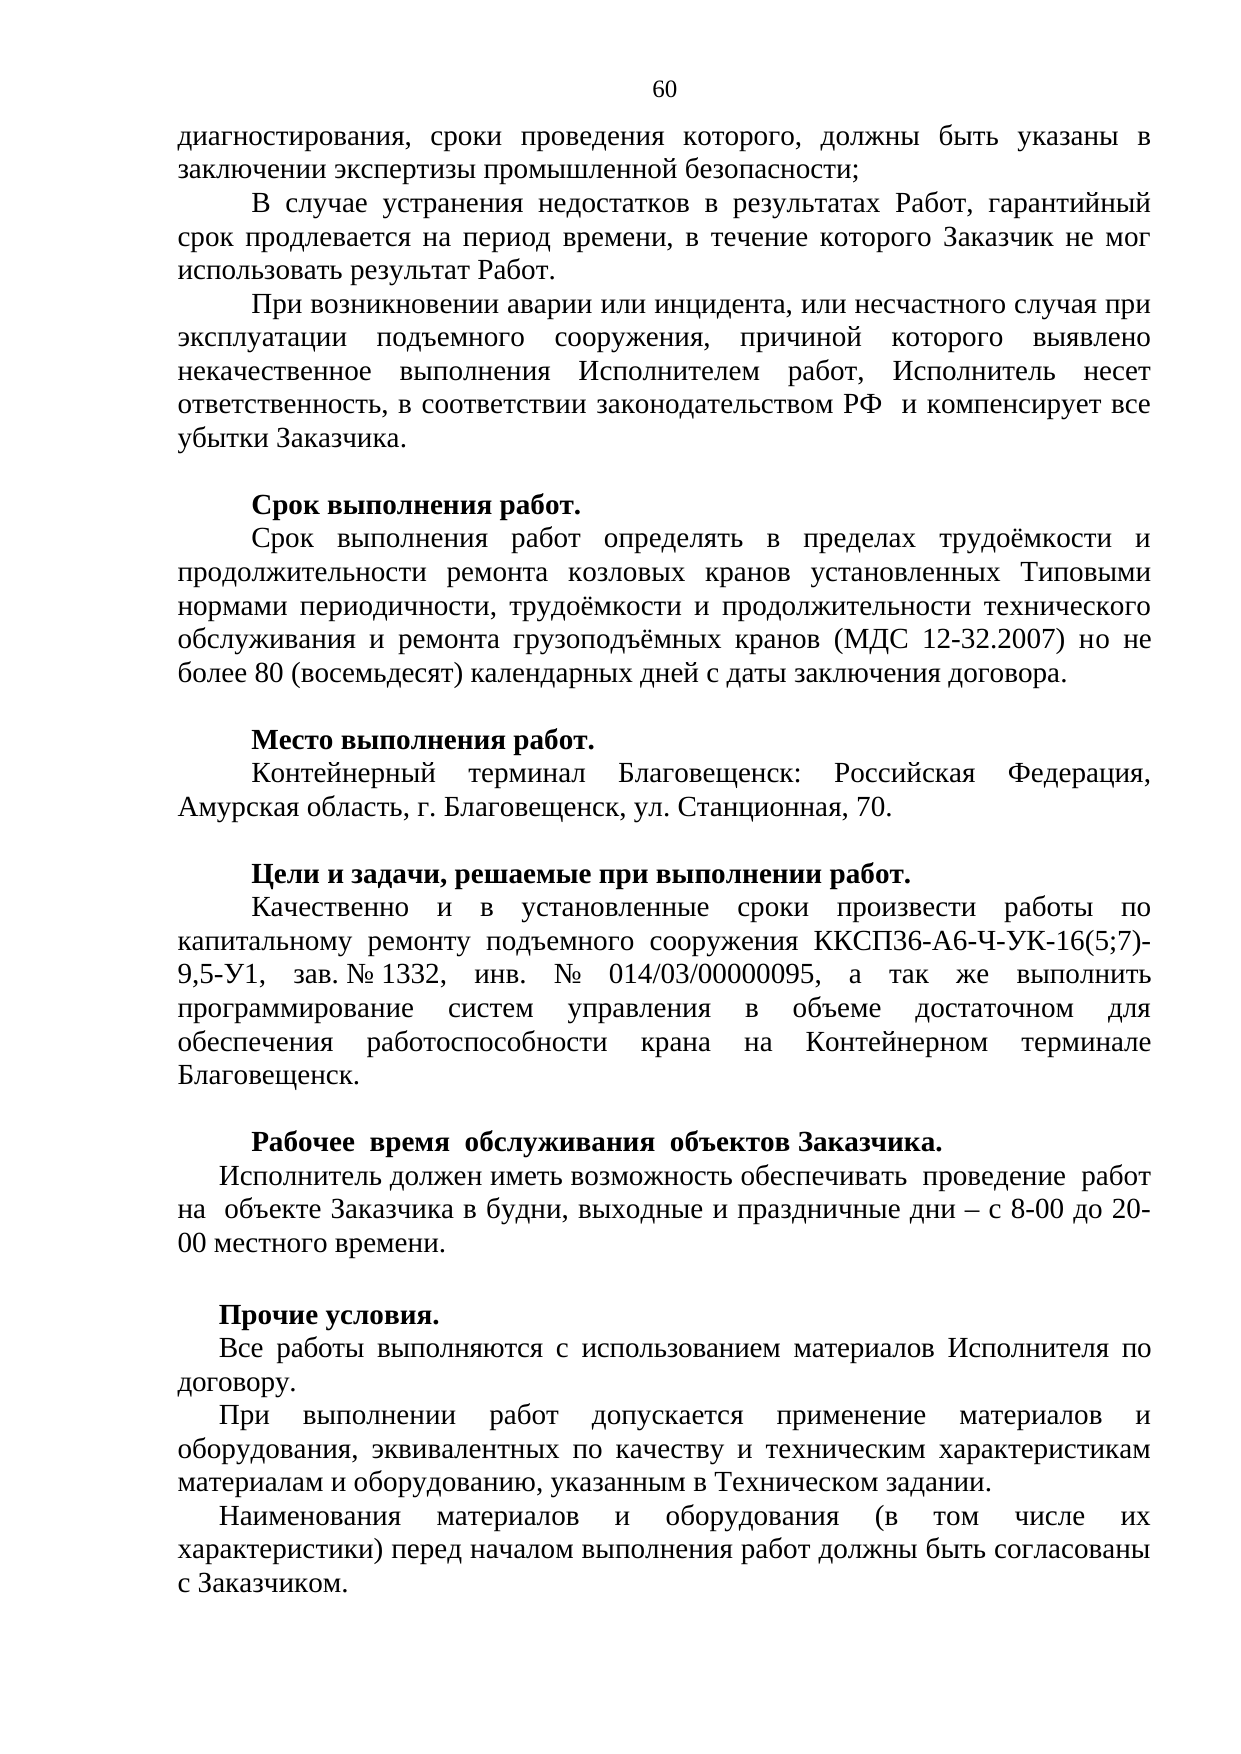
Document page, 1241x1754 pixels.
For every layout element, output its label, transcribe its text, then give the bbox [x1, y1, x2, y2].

text При выполнении работ допускается применение материалов и оборудования, эквивалентных по качеству и техническим характеристикам материалам и оборудованию, указанным в Техническом задании. [177, 1397, 1152, 1498]
text Рабочее время обслуживания объектов Заказчика. [177, 1124, 1152, 1158]
text При возникновении аварии или инцидента, или несчастного случая при эксплуатации подъемного сооружения, причиной которого выявлено некачественное выполнения Исполнителем работ, Исполнитель несет ответственность, в соответствии законодательством РФ и компенсирует все убытки Заказчика. [177, 286, 1152, 453]
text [177, 118, 1152, 185]
text Срок выполнения работ определять в пределах трудоёмкости и продолжительности ремонта козловых кранов установленных Типовыми нормами периодичности, трудоёмкости и продолжительности технического обслуживания и ремонта грузоподъёмных кранов (МДС 12-32.2007) но не более 80 (восемьдесят) календарных дней с даты заключения договора. [177, 521, 1152, 688]
text Все работы выполняются с использованием материалов Исполнителя по договору. [177, 1330, 1152, 1397]
text Место выполнения работ. [177, 722, 1152, 755]
text Качественно и в установленные сроки произвести работы по капитальному ремонту подъемного сооружения ККСП36-А6-Ч-УК-16(5;7)-9,5-У1, зав. № 1332, инв. № 014/03/00000095, а так же выполнить программирование систем управления в объеме достаточном для обеспечения работоспособности крана на Контейнерном терминале Благовещенск. [177, 889, 1152, 1091]
text Цели и задачи, решаемые при выполнении работ. [177, 856, 1152, 889]
text В случае устранения недостатков в результатах Работ, гарантийный срок продлевается на период времени, в течение которого Заказчик не мог использовать результат Работ. [177, 185, 1152, 286]
text Контейнерный терминал Благовещенск: Российская Федерация, Амурская область, г. Благовещенск, ул. Станционная, 70. [177, 755, 1152, 822]
text Срок выполнения работ. [177, 487, 1152, 521]
text Прочие условия. [177, 1297, 1152, 1330]
text Исполнитель должен иметь возможность обеспечивать проведение работ на объекте Заказчика в будни, выходные и праздничные дни – с 8-00 до 20-00 местного времени. [177, 1158, 1152, 1258]
text Наименования материалов и оборудования (в том числе их характеристики) перед началом выполнения работ должны быть согласованы с Заказчиком. [177, 1498, 1152, 1599]
